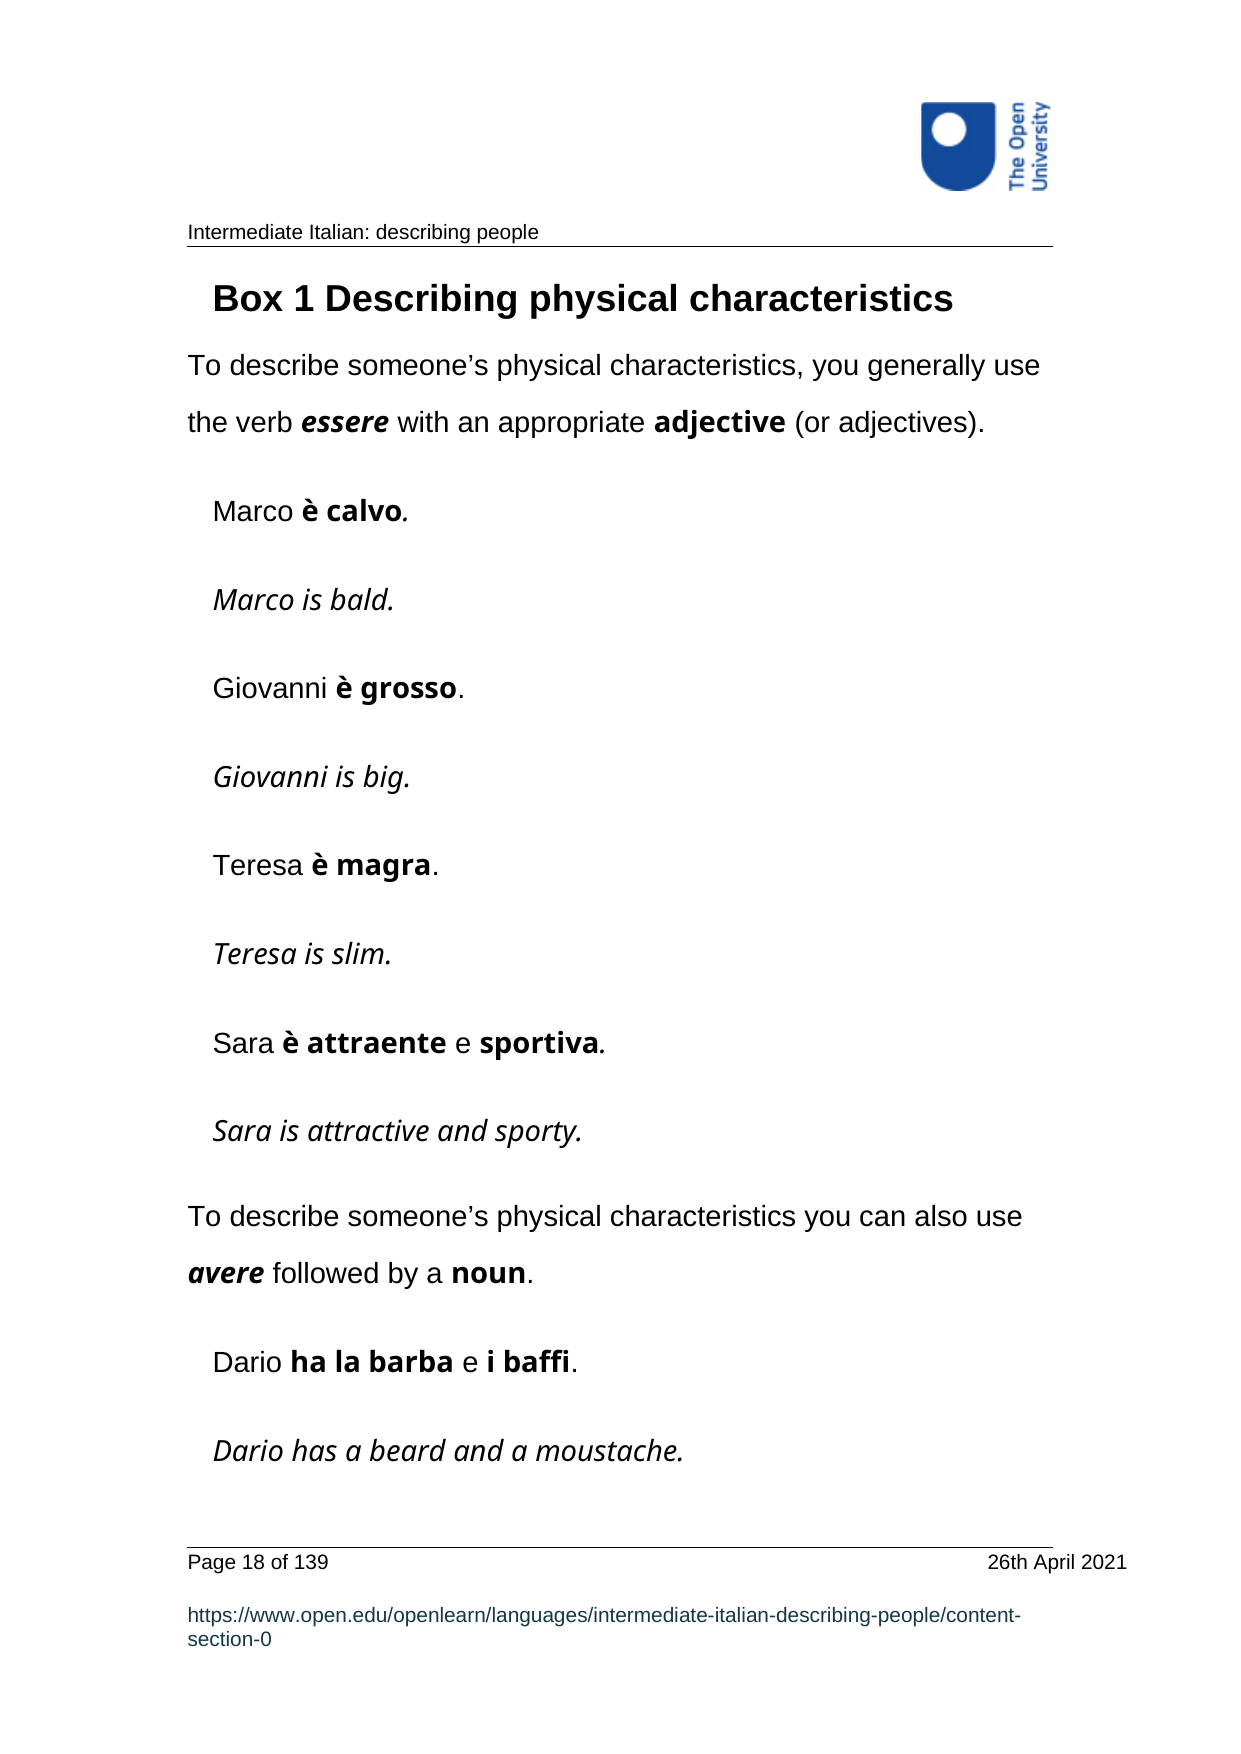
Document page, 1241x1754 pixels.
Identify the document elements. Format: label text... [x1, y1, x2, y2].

picture [921, 102, 1052, 191]
text Giovanni è grosso. [212, 667, 1028, 707]
text Giovanni is big. [212, 756, 1028, 796]
text Sara è attraente e sportiva. [212, 1022, 1028, 1062]
text To describe someone’s physical characteristics, you generally use the verb essere with an appropriate adjective (or adjectives). [187, 348, 1053, 441]
text Teresa è magra. [212, 845, 1028, 884]
text Box 1 Describing physical characteristics [212, 276, 1028, 319]
text Teresa is slim. [212, 933, 1028, 973]
text Dario ha la barba e i baffi. [212, 1341, 1028, 1381]
text Marco is bald. [212, 579, 1028, 618]
text To describe someone’s physical characteristics you can also use avere followed by a noun. [187, 1199, 1053, 1292]
text Sara is attractive and sporty. [212, 1111, 1028, 1150]
text Marco è calvo. [212, 490, 1028, 530]
text Dario has a beard and a moustache. [212, 1430, 1028, 1469]
